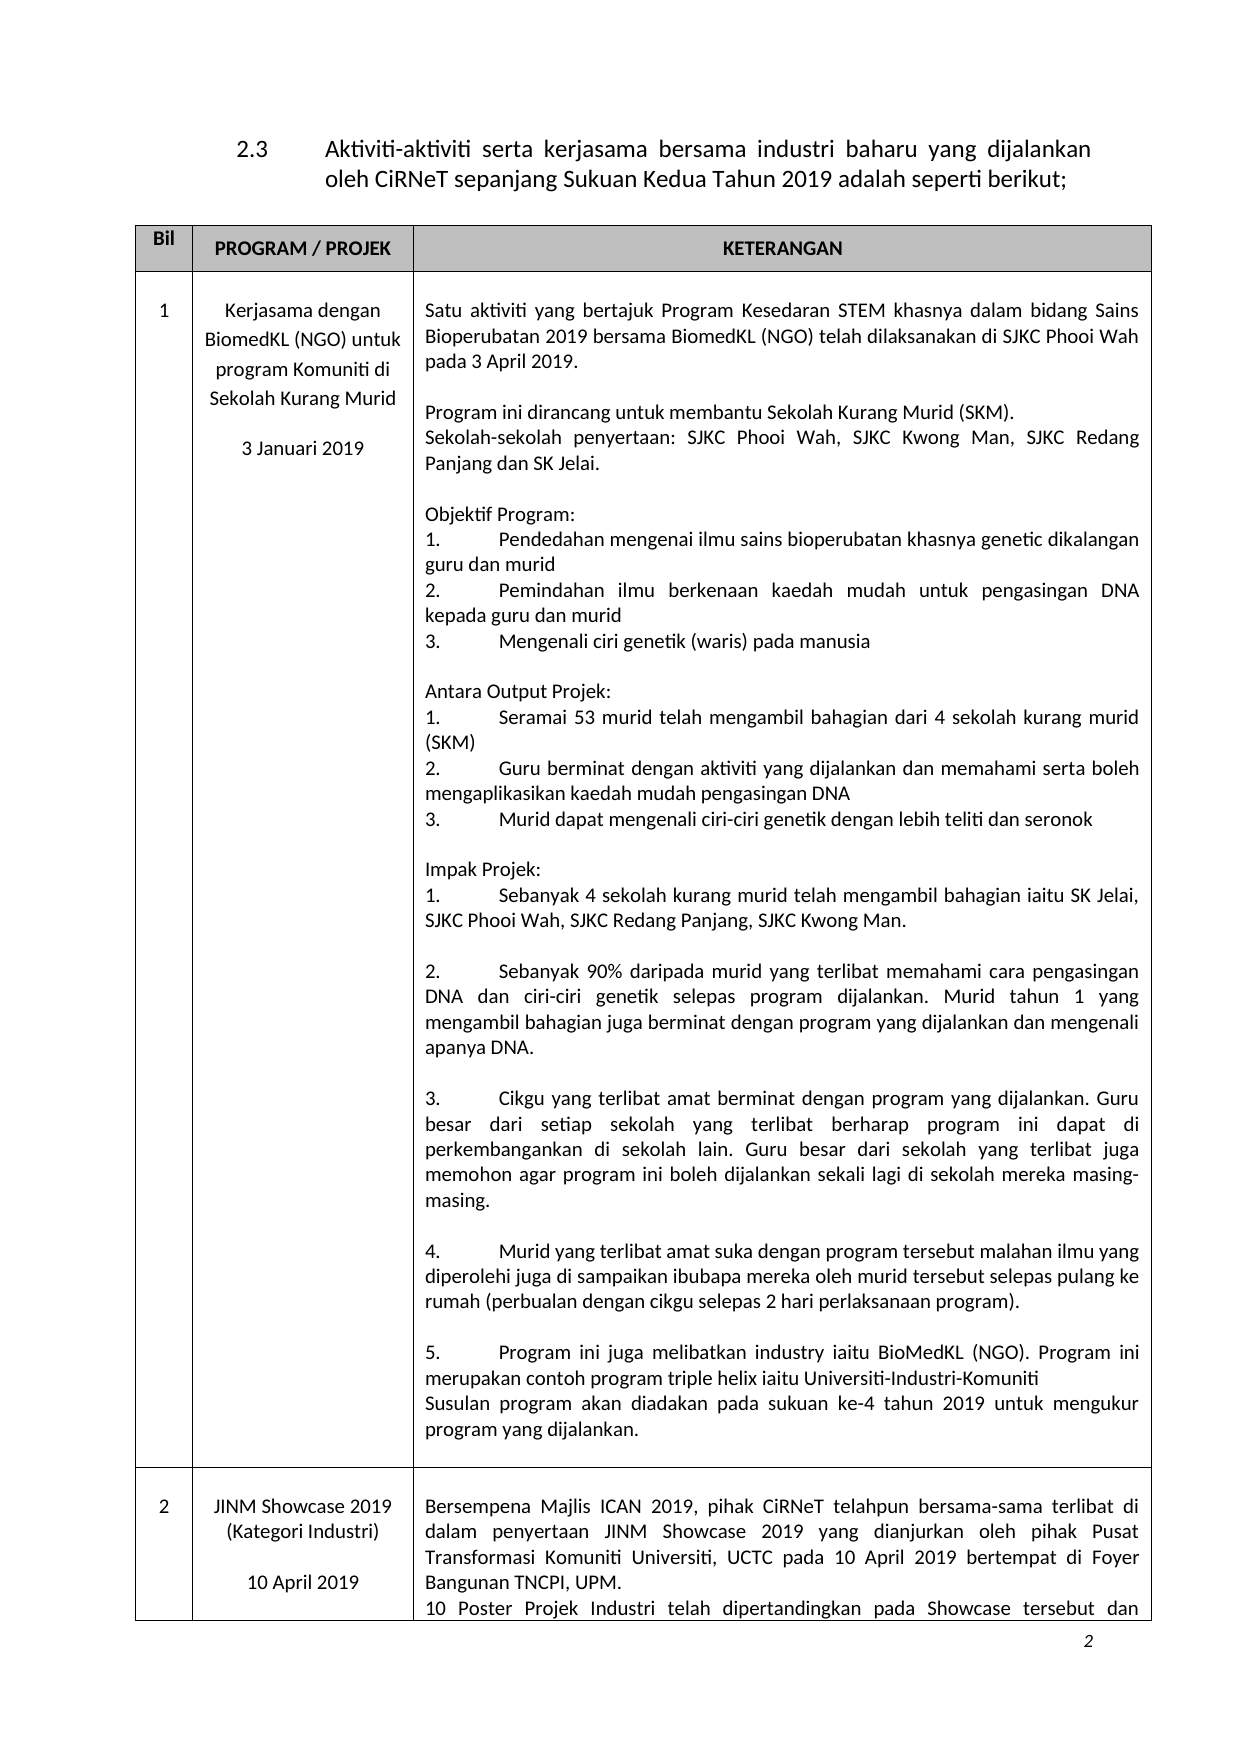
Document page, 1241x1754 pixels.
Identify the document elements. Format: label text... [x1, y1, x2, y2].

table_header KETERANGAN [414, 226, 1151, 271]
list Aktiviti-aktiviti serta kerjasama bersama industri baharu yang dijalankan oleh CiRNeT sepanjang Sukuan Kedua Tahun 2019 adalah seperti berikut; [236, 133, 1093, 194]
table_cell Satu aktiviti yang bertajuk Program Kesedaran STEM khasnya dalam bidang Sains Bioperubatan 2019 bersama BiomedKL (NGO) telah dilaksanakan di SJKC Phooi Wah pada 3 April 2019. Program ini dirancang untuk membantu Sekolah Kurang Murid (SKM). Sekolah-sekolah penyertaan: SJKC Phooi Wah, SJKC Kwong Man, SJKC Redang Panjang dan SK Jelai. Objektif Program: 1. Pendedahan mengenai ilmu sains bioperubatan khasnya genetic dikalangan guru dan murid 2. Pemindahan ilmu berkenaan kaedah mudah untuk pengasingan DNA kepada guru dan murid 3. Mengenali ciri genetik (waris) pada manusia Antara Output Projek: 1. Seramai 53 murid telah mengambil bahagian dari 4 sekolah kurang murid (SKM) 2. Guru berminat dengan aktiviti yang dijalankan dan memahami serta boleh mengaplikasikan kaedah mudah pengasingan DNA 3. Murid dapat mengenali ciri-ciri genetik dengan lebih teliti dan seronok Impak Projek: 1. Sebanyak 4 sekolah kurang murid telah mengambil bahagian iaitu SK Jelai, SJKC Phooi Wah, SJKC Redang Panjang, SJKC Kwong Man. 2. Sebanyak 90% daripada murid yang terlibat memahami cara pengasingan DNA dan ciri-ciri genetik selepas program dijalankan. Murid tahun 1 yang mengambil bahagian juga berminat dengan program yang dijalankan dan mengenali apanya DNA. 3. Cikgu yang terlibat amat berminat dengan program yang dijalankan. Guru besar dari setiap sekolah yang terlibat berharap program ini dapat di perkembangankan di sekolah lain. Guru besar dari sekolah yang terlibat juga memohon agar program ini boleh dijalankan sekali lagi di sekolah mereka masing-masing. 4. Murid yang terlibat amat suka dengan program tersebut malahan ilmu yang diperolehi juga di sampaikan ibubapa mereka oleh murid tersebut selepas pulang ke rumah (perbualan dengan cikgu selepas 2 hari perlaksanaan program). 5. Program ini juga melibatkan industry iaitu BioMedKL (NGO). Program ini merupakan contoh program triple helix iaitu Universiti-Industri-Komuniti Susulan program akan diadakan pada sukuan ke-4 tahun 2019 untuk mengukur program yang dijalankan. [414, 272, 1151, 1467]
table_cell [414, 1468, 1151, 1620]
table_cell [193, 1468, 413, 1620]
table_cell Kerjasama dengan BiomedKL (NGO) untuk program Komuniti di Sekolah Kurang Murid 3 Januari 2019 [193, 272, 413, 1467]
table_header Bil [136, 226, 192, 271]
table_cell 2 [136, 1468, 192, 1620]
table_cell 1 [136, 272, 192, 1467]
table_header PROGRAM / PROJEK [193, 226, 413, 271]
